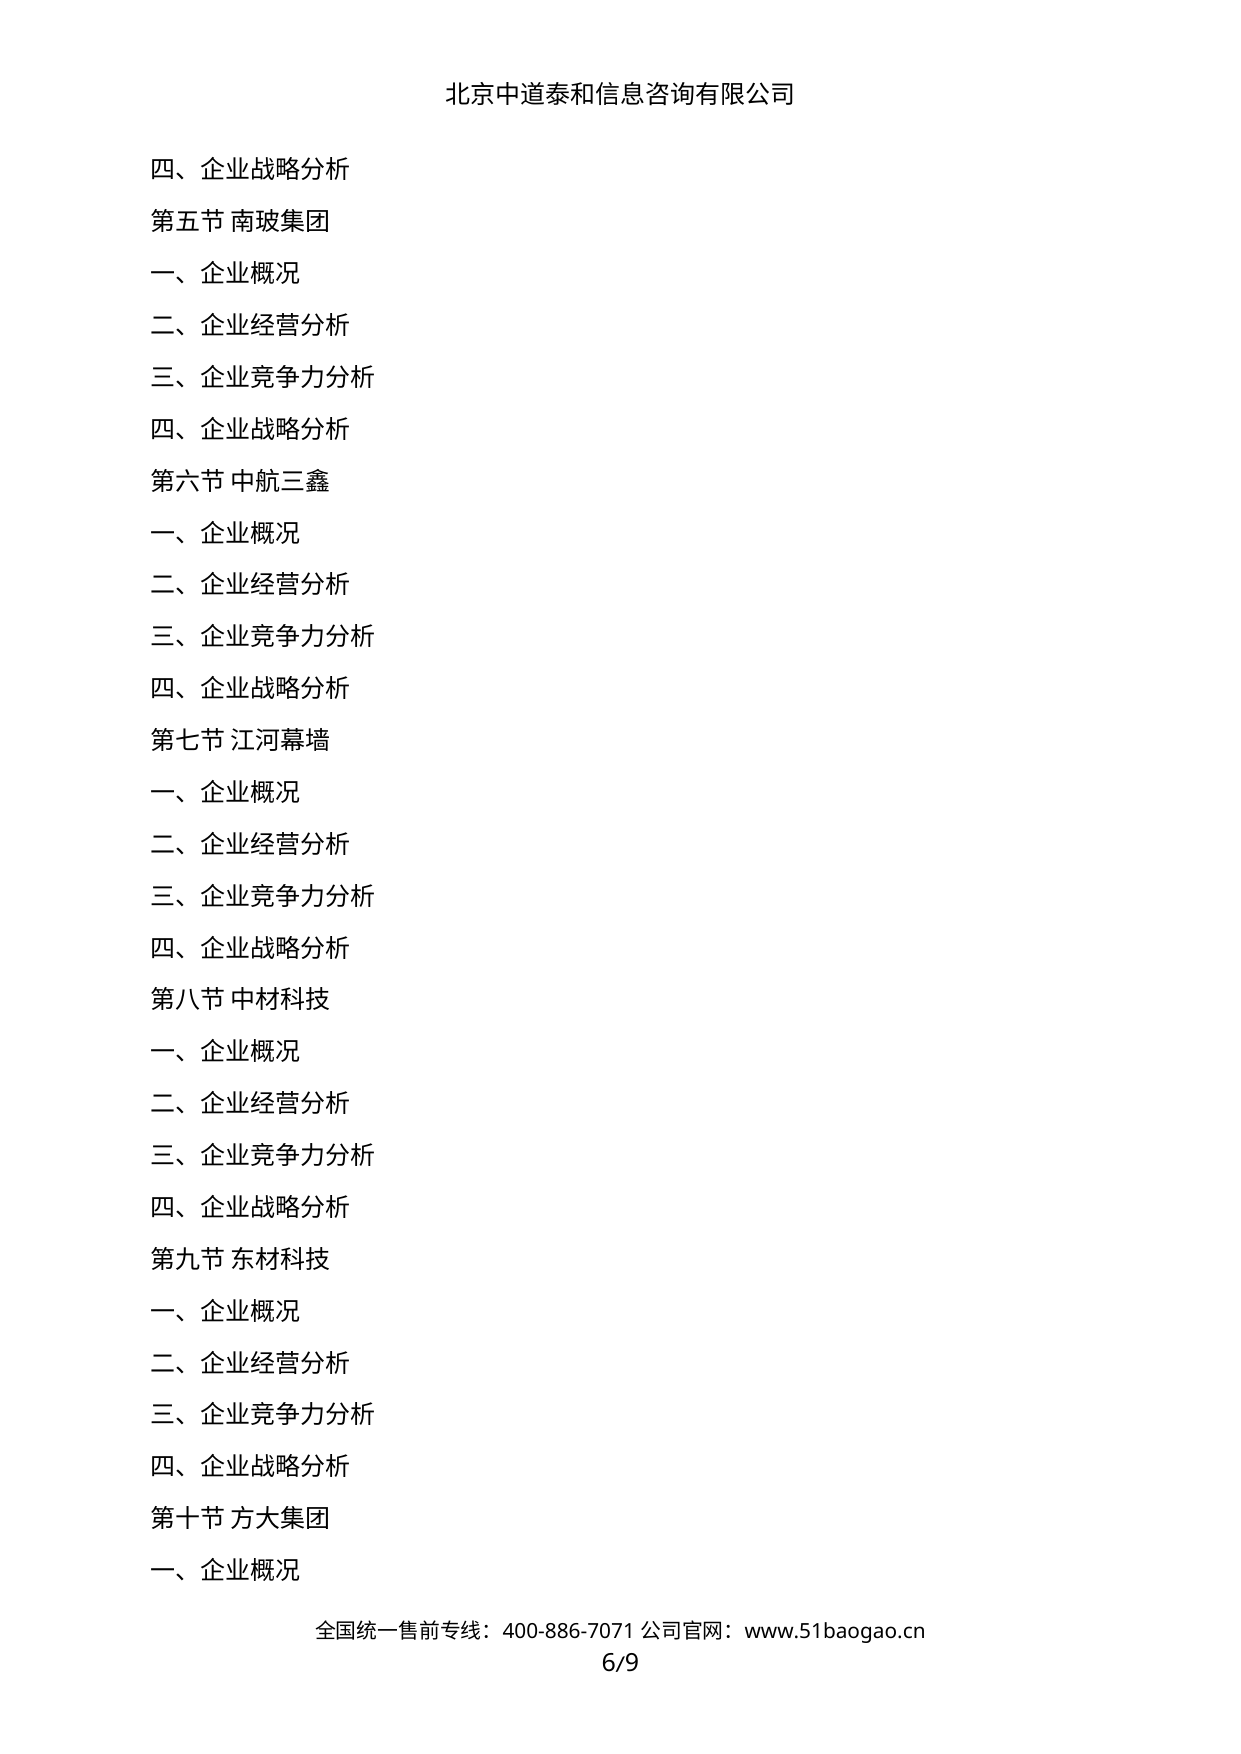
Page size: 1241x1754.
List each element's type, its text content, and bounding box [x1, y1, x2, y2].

text 二、企业经营分析 [150, 306, 1090, 342]
text 第九节 东材科技 [150, 1239, 1090, 1276]
text 二、企业经营分析 [150, 824, 1090, 861]
text 第八节 中材科技 [150, 980, 1090, 1016]
text 四、企业战略分析 [150, 928, 1090, 964]
text 第六节 中航三鑫 [150, 461, 1090, 497]
text 一、企业概况 [150, 1551, 1090, 1587]
text 二、企业经营分析 [150, 565, 1090, 601]
text 四、企业战略分析 [150, 669, 1090, 705]
text 三、企业竞争力分析 [150, 1136, 1090, 1172]
text 一、企业概况 [150, 254, 1090, 290]
text 三、企业竞争力分析 [150, 357, 1090, 394]
text 第五节 南玻集团 [150, 202, 1090, 238]
text 三、企业竞争力分析 [150, 1395, 1090, 1431]
text 四、企业战略分析 [150, 150, 1090, 186]
text 四、企业战略分析 [150, 1187, 1090, 1224]
text 四、企业战略分析 [150, 1447, 1090, 1483]
text 第七节 江河幕墙 [150, 721, 1090, 757]
text 三、企业竞争力分析 [150, 876, 1090, 912]
text 一、企业概况 [150, 1032, 1090, 1068]
text 一、企业概况 [150, 772, 1090, 809]
text 四、企业战略分析 [150, 409, 1090, 446]
text 二、企业经营分析 [150, 1084, 1090, 1120]
text 三、企业竞争力分析 [150, 617, 1090, 653]
text 一、企业概况 [150, 513, 1090, 549]
text 一、企业概况 [150, 1291, 1090, 1327]
text 第十节 方大集团 [150, 1499, 1090, 1535]
text 二、企业经营分析 [150, 1343, 1090, 1379]
